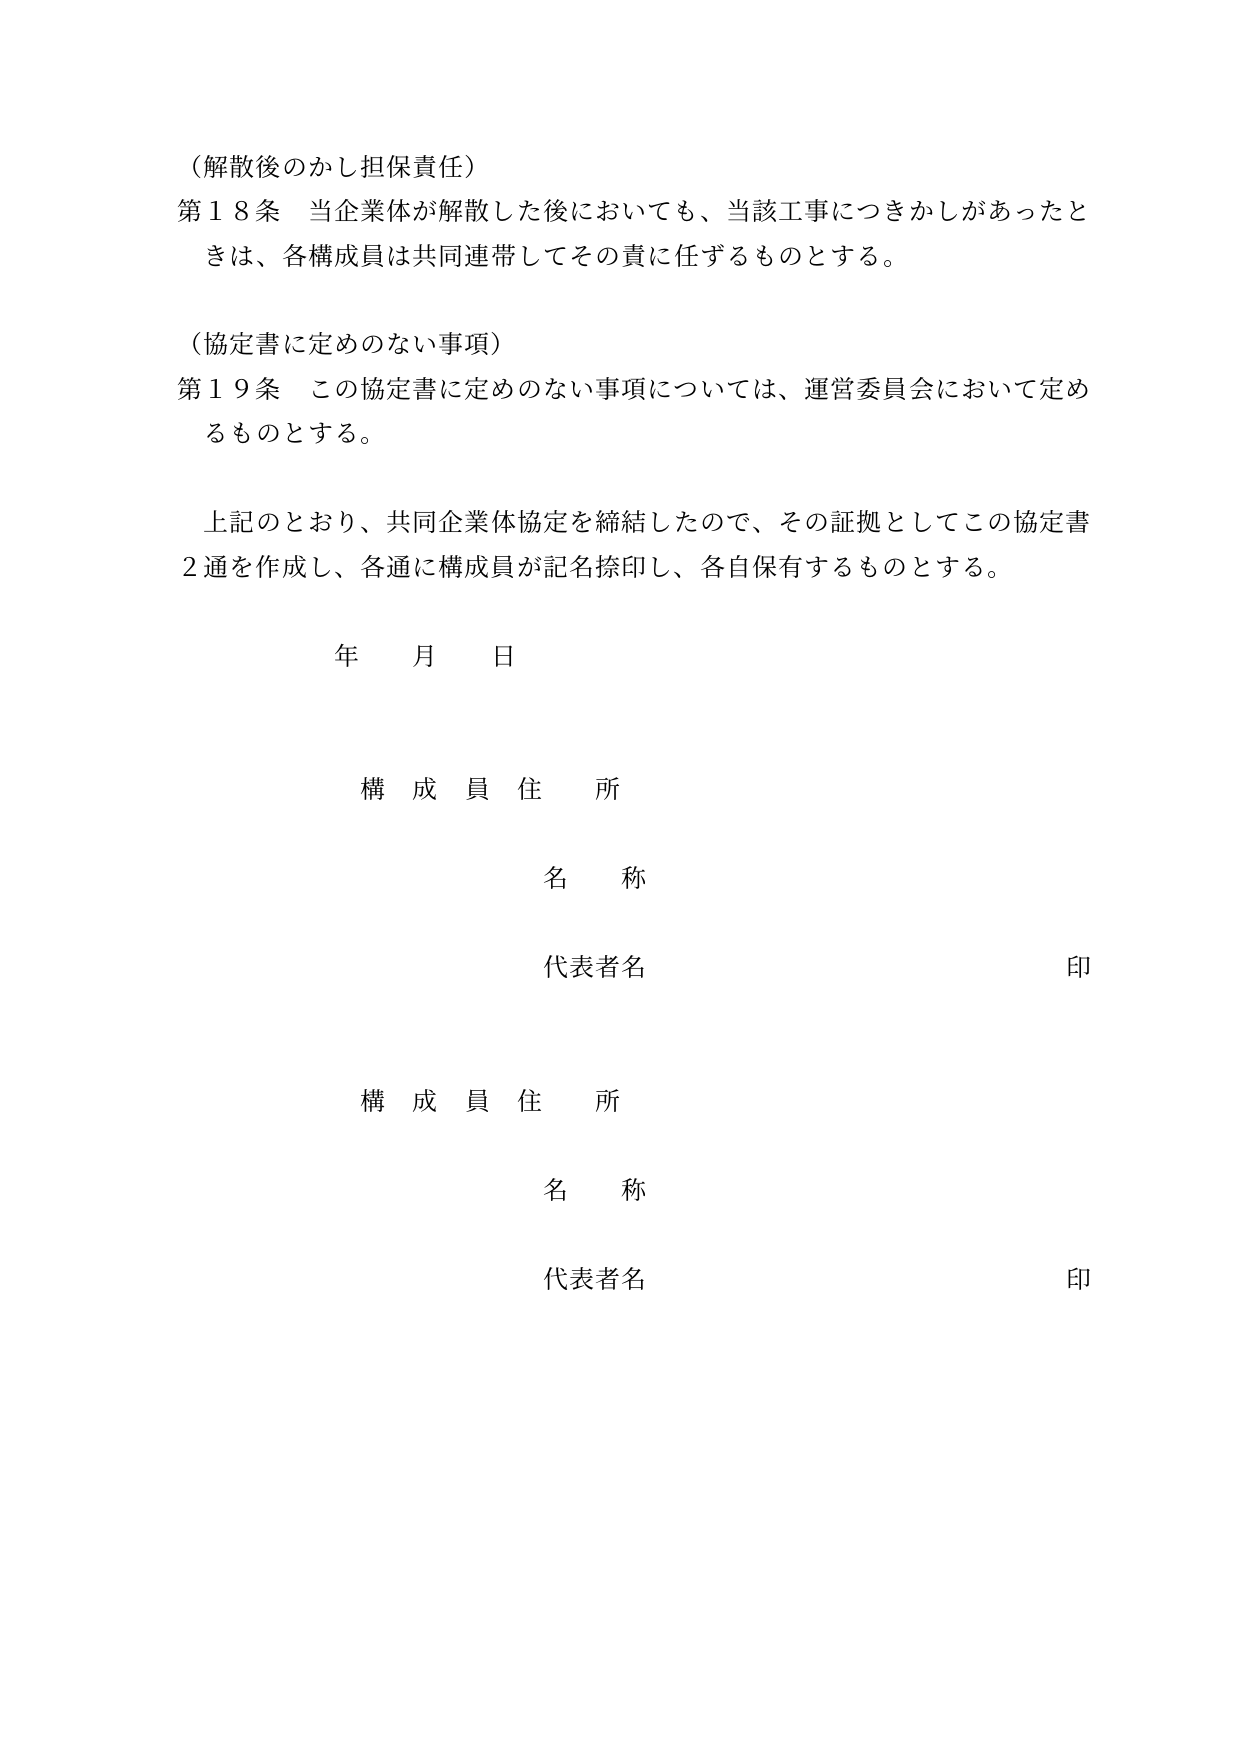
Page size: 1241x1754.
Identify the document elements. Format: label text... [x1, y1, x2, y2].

text 上記のとおり、共同企業体協定を締結したので、その証拠としてこの協定書２通を作成し、各通に構成員が記名捺印し、各自保有するものとする。 [177, 499, 1092, 588]
text 年 月 日 [177, 632, 1092, 677]
text （解散後のかし担保責任） [177, 143, 1092, 187]
text 構 成 員 住 所 [177, 1077, 1092, 1122]
text 名 称 [177, 1166, 1092, 1211]
text 名 称 [177, 855, 1092, 899]
text 構 成 員 住 所 [177, 766, 1092, 810]
text 代表者名 印 [177, 1255, 1092, 1299]
text 第１８条 当企業体が解散した後においても、当該工事につきかしがあったときは、各構成員は共同連帯してその責に任ずるものとする。 [177, 187, 1092, 276]
text （協定書に定めのない事項） [177, 321, 1092, 365]
text 代表者名 印 [177, 944, 1092, 988]
text 第１９条 この協定書に定めのない事項については、運営委員会において定めるものとする。 [177, 365, 1092, 454]
